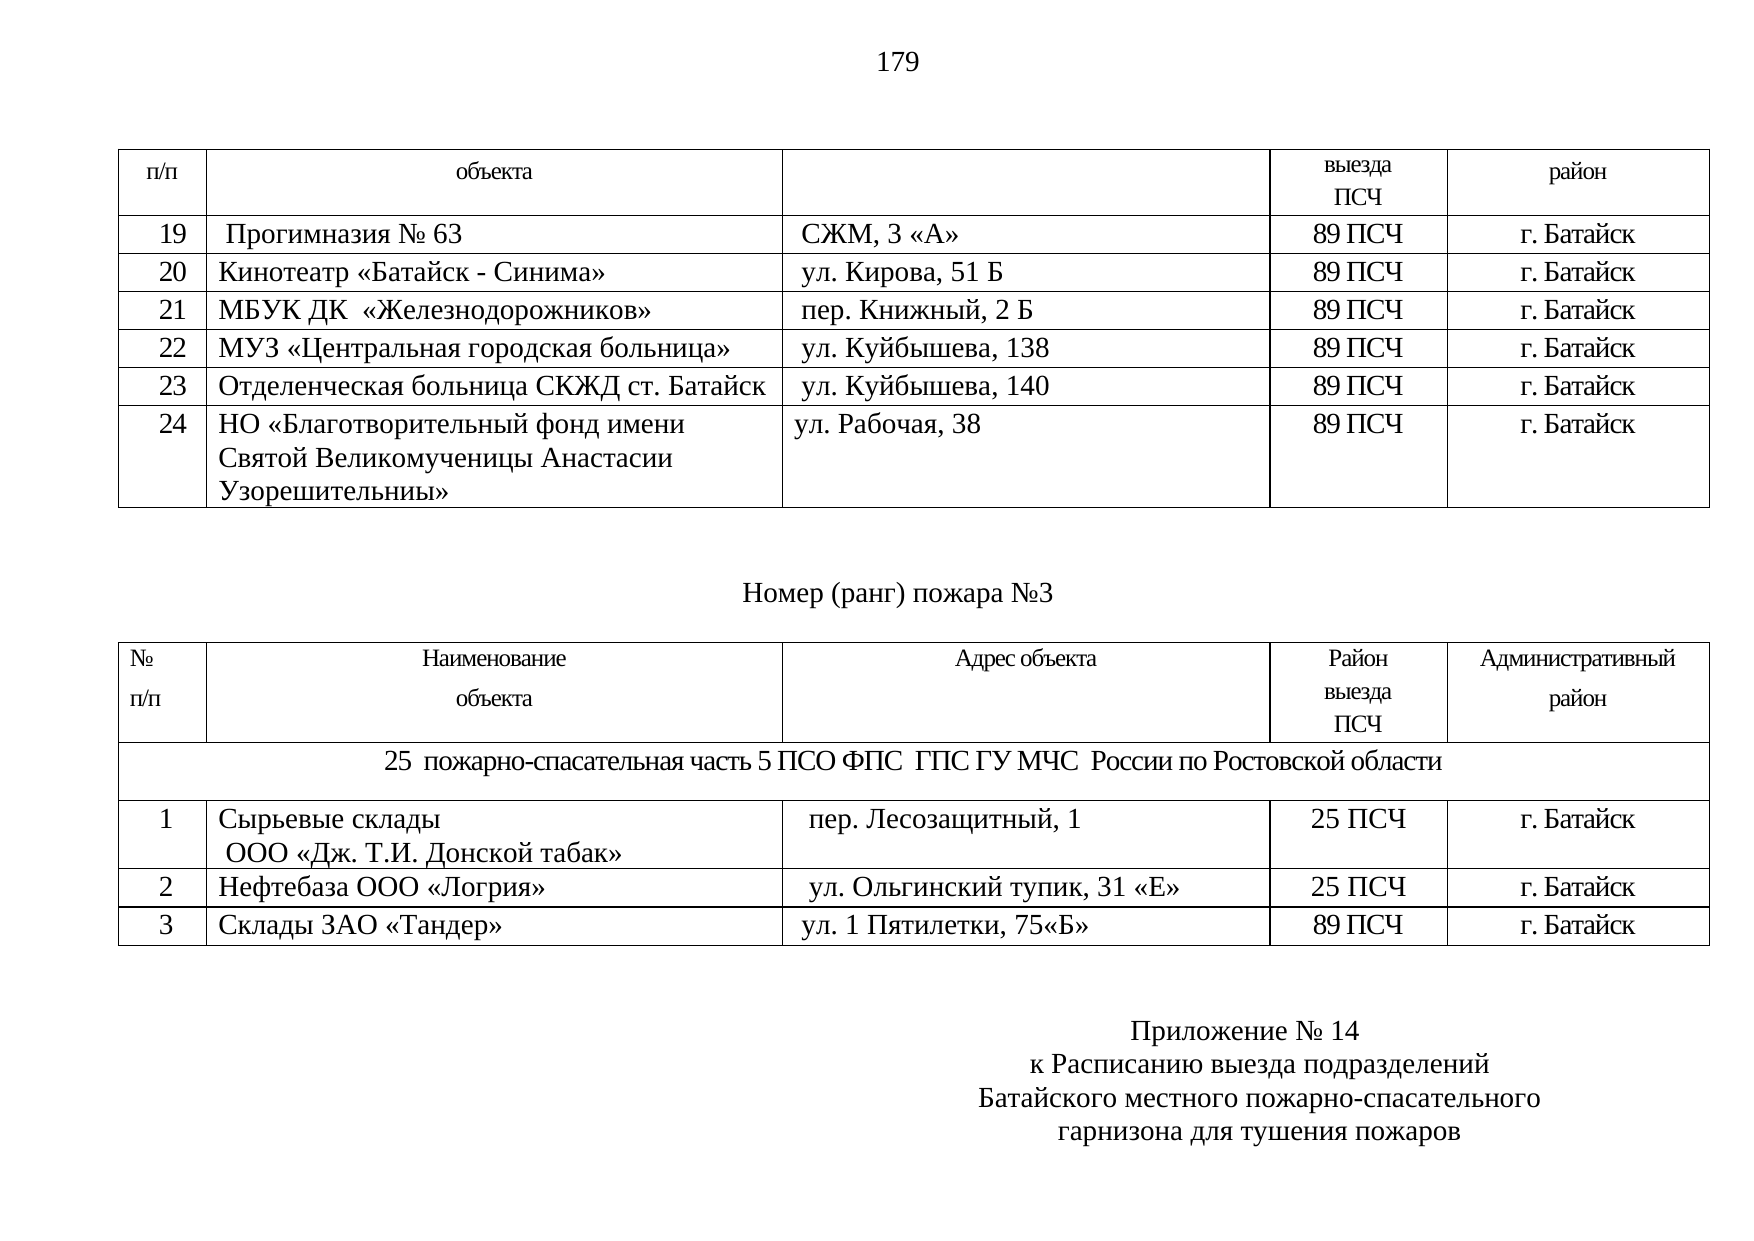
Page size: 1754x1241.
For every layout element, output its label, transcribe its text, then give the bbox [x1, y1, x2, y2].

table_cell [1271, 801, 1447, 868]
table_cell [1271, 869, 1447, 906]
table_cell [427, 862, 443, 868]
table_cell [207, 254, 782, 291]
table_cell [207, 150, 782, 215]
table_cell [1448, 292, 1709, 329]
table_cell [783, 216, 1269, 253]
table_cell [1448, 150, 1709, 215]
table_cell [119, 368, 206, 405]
text гарнизона для тушения пожаров [871, 1113, 1648, 1147]
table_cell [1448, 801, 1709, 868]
text Батайского местного пожарно-спасательного [871, 1080, 1648, 1113]
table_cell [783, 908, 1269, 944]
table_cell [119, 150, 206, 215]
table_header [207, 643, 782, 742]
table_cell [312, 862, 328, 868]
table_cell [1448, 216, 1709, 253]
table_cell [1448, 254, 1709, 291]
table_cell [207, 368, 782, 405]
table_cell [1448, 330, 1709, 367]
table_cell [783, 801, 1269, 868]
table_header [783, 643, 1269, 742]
text к Расписанию выезда подразделений [871, 1046, 1648, 1080]
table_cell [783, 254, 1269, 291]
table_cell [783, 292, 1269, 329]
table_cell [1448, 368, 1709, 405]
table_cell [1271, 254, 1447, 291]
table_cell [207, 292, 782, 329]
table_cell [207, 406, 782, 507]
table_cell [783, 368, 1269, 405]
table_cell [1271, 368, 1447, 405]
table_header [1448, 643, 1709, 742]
text Номер (ранг) пожара №3 [148, 575, 1648, 609]
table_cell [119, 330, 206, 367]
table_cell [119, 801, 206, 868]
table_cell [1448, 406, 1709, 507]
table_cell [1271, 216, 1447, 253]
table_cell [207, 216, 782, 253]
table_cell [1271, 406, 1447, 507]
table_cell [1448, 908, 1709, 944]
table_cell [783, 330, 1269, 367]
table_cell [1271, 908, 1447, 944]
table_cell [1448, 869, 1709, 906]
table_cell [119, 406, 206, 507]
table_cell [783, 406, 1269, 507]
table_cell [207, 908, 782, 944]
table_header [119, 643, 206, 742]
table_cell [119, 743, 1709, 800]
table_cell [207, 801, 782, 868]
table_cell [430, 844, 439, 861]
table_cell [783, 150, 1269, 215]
text Приложение № 14 [148, 1013, 1648, 1046]
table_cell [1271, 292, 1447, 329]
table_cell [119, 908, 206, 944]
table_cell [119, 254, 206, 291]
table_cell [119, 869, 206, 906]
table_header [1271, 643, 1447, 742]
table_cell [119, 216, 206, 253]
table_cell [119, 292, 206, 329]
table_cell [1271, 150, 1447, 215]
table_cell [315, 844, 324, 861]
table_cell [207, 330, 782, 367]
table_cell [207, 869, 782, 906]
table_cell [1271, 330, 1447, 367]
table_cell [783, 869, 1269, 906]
